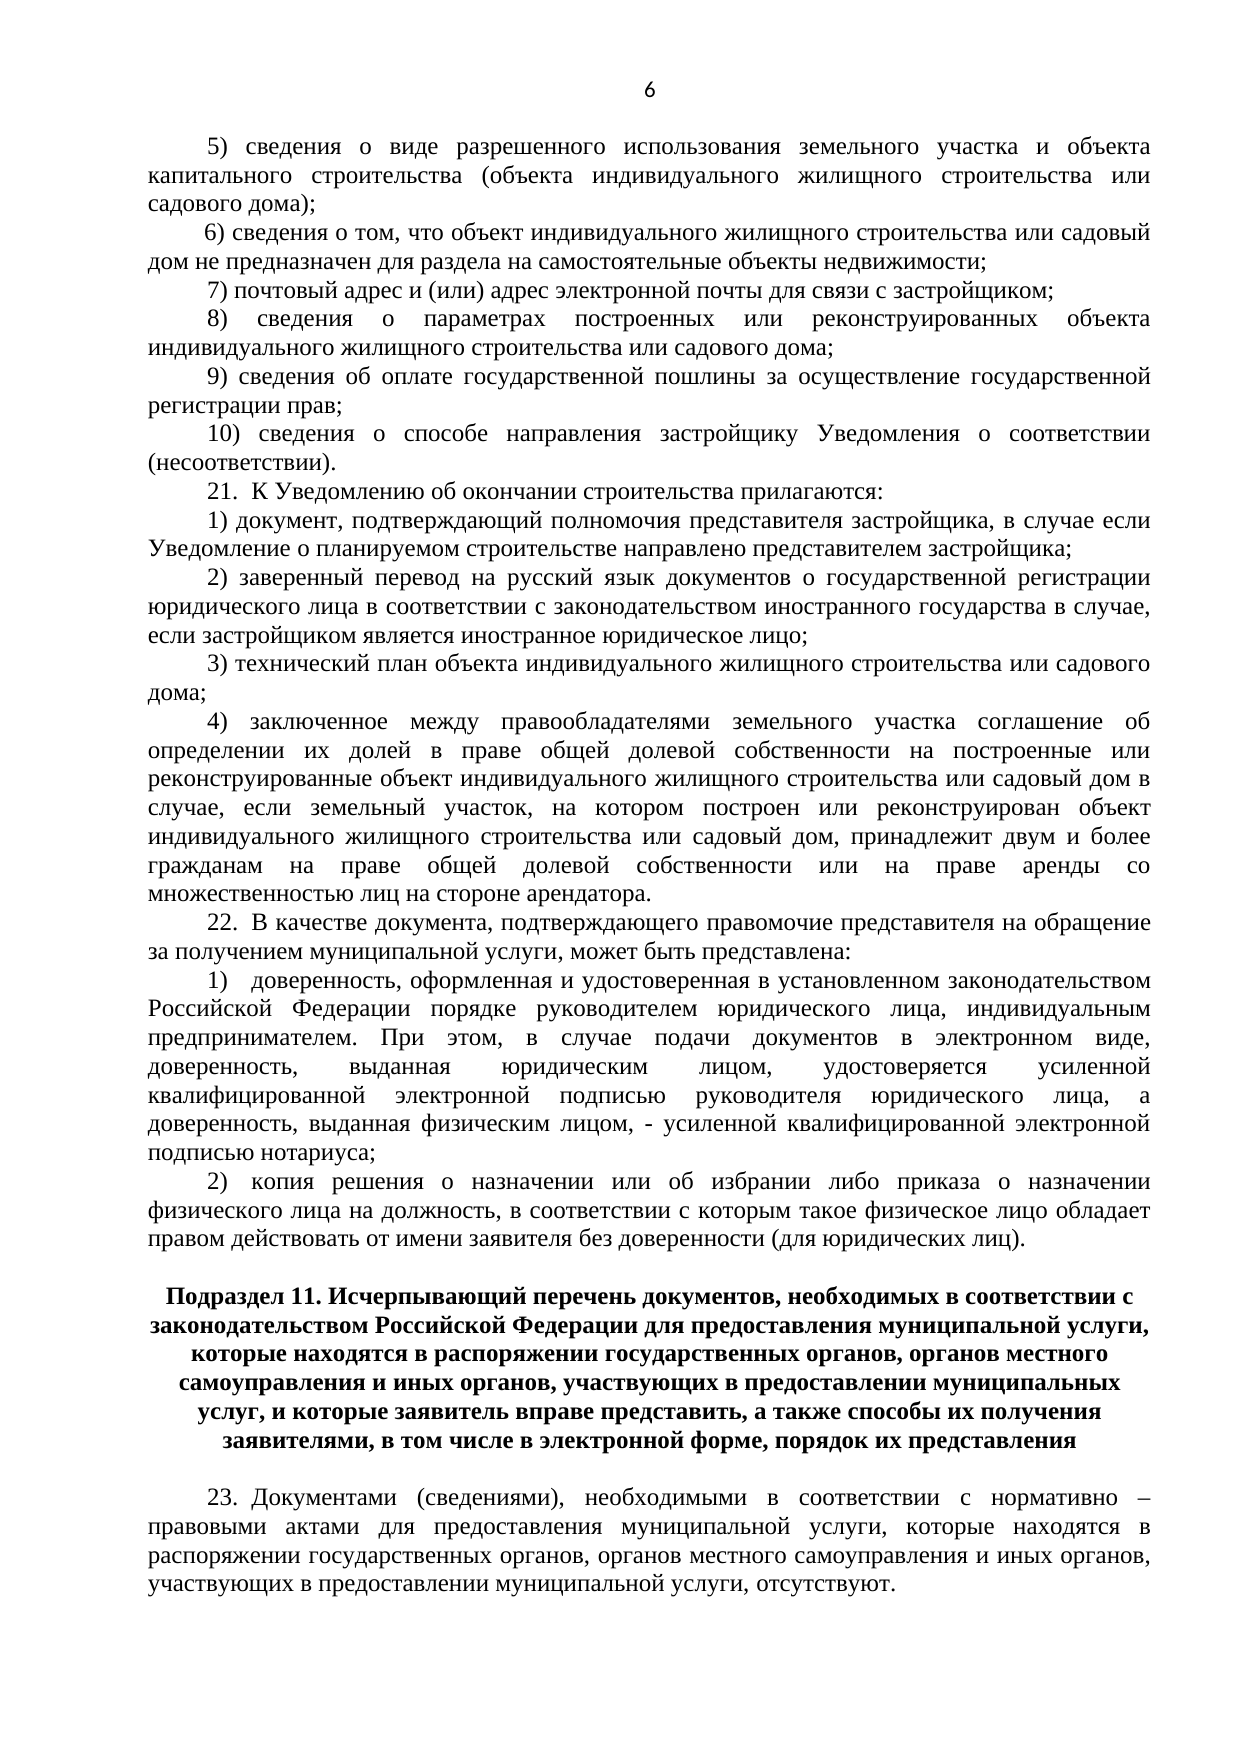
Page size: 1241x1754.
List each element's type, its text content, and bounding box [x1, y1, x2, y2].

text 2) заверенный перевод на русский язык документов о государственной регистрации юридического лица в соответствии с законодательством иностранного государства в случае, если застройщиком является иностранное юридическое лицо; [148, 562, 1152, 648]
text 7) почтовый адрес и (или) адрес электронной почты для связи с застройщиком; [148, 275, 1152, 303]
text 10) сведения о способе направления застройщику Уведомления о соответствии (несоответствии). [148, 418, 1152, 476]
list Документами (сведениями), необходимыми в соответствии с нормативно – правовыми актами для предоставления муниципальной услуги, которые находятся в распоряжении государственных органов, органов местного самоуправления и иных органов, участвующих в предоставлении муниципальной услуги, отсутствуют. [148, 1482, 1152, 1597]
text 9) сведения об оплате государственной пошлины за осуществление государственной регистрации прав; [148, 361, 1152, 418]
text 4) заключенное между правообладателями земельного участка соглашение об определении их долей в праве общей долевой собственности на построенные или реконструированные объект индивидуального жилищного строительства или садовый дом в случае, если земельный участок, на котором построен или реконструирован объект индивидуального жилищного строительства или садовый дом, принадлежит двум и более гражданам на праве общей долевой собственности или на праве аренды со множественностью лиц на стороне арендатора. [148, 706, 1152, 907]
text 1) документ, подтверждающий полномочия представителя застройщика, в случае если Уведомление о планируемом строительстве направлено представителем застройщика; [148, 505, 1152, 562]
text 6) сведения о том, что объект индивидуального жилищного строительства или садовый дом не предназначен для раздела на самостоятельные объекты недвижимости; [148, 217, 1152, 275]
list копия решения о назначении или об избрании либо приказа о назначении физического лица на должность, в соответствии с которым такое физическое лицо обладает правом действовать от имени заявителя без доверенности (для юридических лиц). [148, 1166, 1152, 1252]
list В качестве документа, подтверждающего правомочие представителя на обращение за получением муниципальной услуги, может быть представлена: [148, 907, 1152, 965]
list 5) сведения о виде разрешенного использования земельного участка и объекта капитального строительства (объекта индивидуального жилищного строительства или садового дома); [148, 131, 1152, 217]
list К Уведомлению об окончании строительства прилагаются: [148, 476, 1152, 505]
text 3) технический план объекта индивидуального жилищного строительства или садового дома; [148, 648, 1152, 706]
list доверенность, оформленная и удостоверенная в установленном законодательством Российской Федерации порядке руководителем юридического лица, индивидуальным предпринимателем. При этом, в случае подачи документов в электронном виде, доверенность, выданная юридическим лицом, удостоверяется усиленной квалифицированной электронной подписью руководителя юридического лица, а доверенность, выданная физическим лицом, - усиленной квалифицированной электронной подписью нотариуса; [148, 965, 1152, 1166]
text 8) сведения о параметрах построенных или реконструированных объекта индивидуального жилищного строительства или садового дома; [148, 303, 1152, 361]
text Подраздел 11. Исчерпывающий перечень документов, необходимых в соответствии с законодательством Российской Федерации для предоставления муниципальной услуги, которые находятся в распоряжении государственных органов, органов местного самоуправления и иных органов, участвующих в предоставлении муниципальных услуг, и которые заявитель вправе представить, а также способы их получения заявителями, в том числе в электронной форме, порядок их представления [148, 1281, 1152, 1453]
